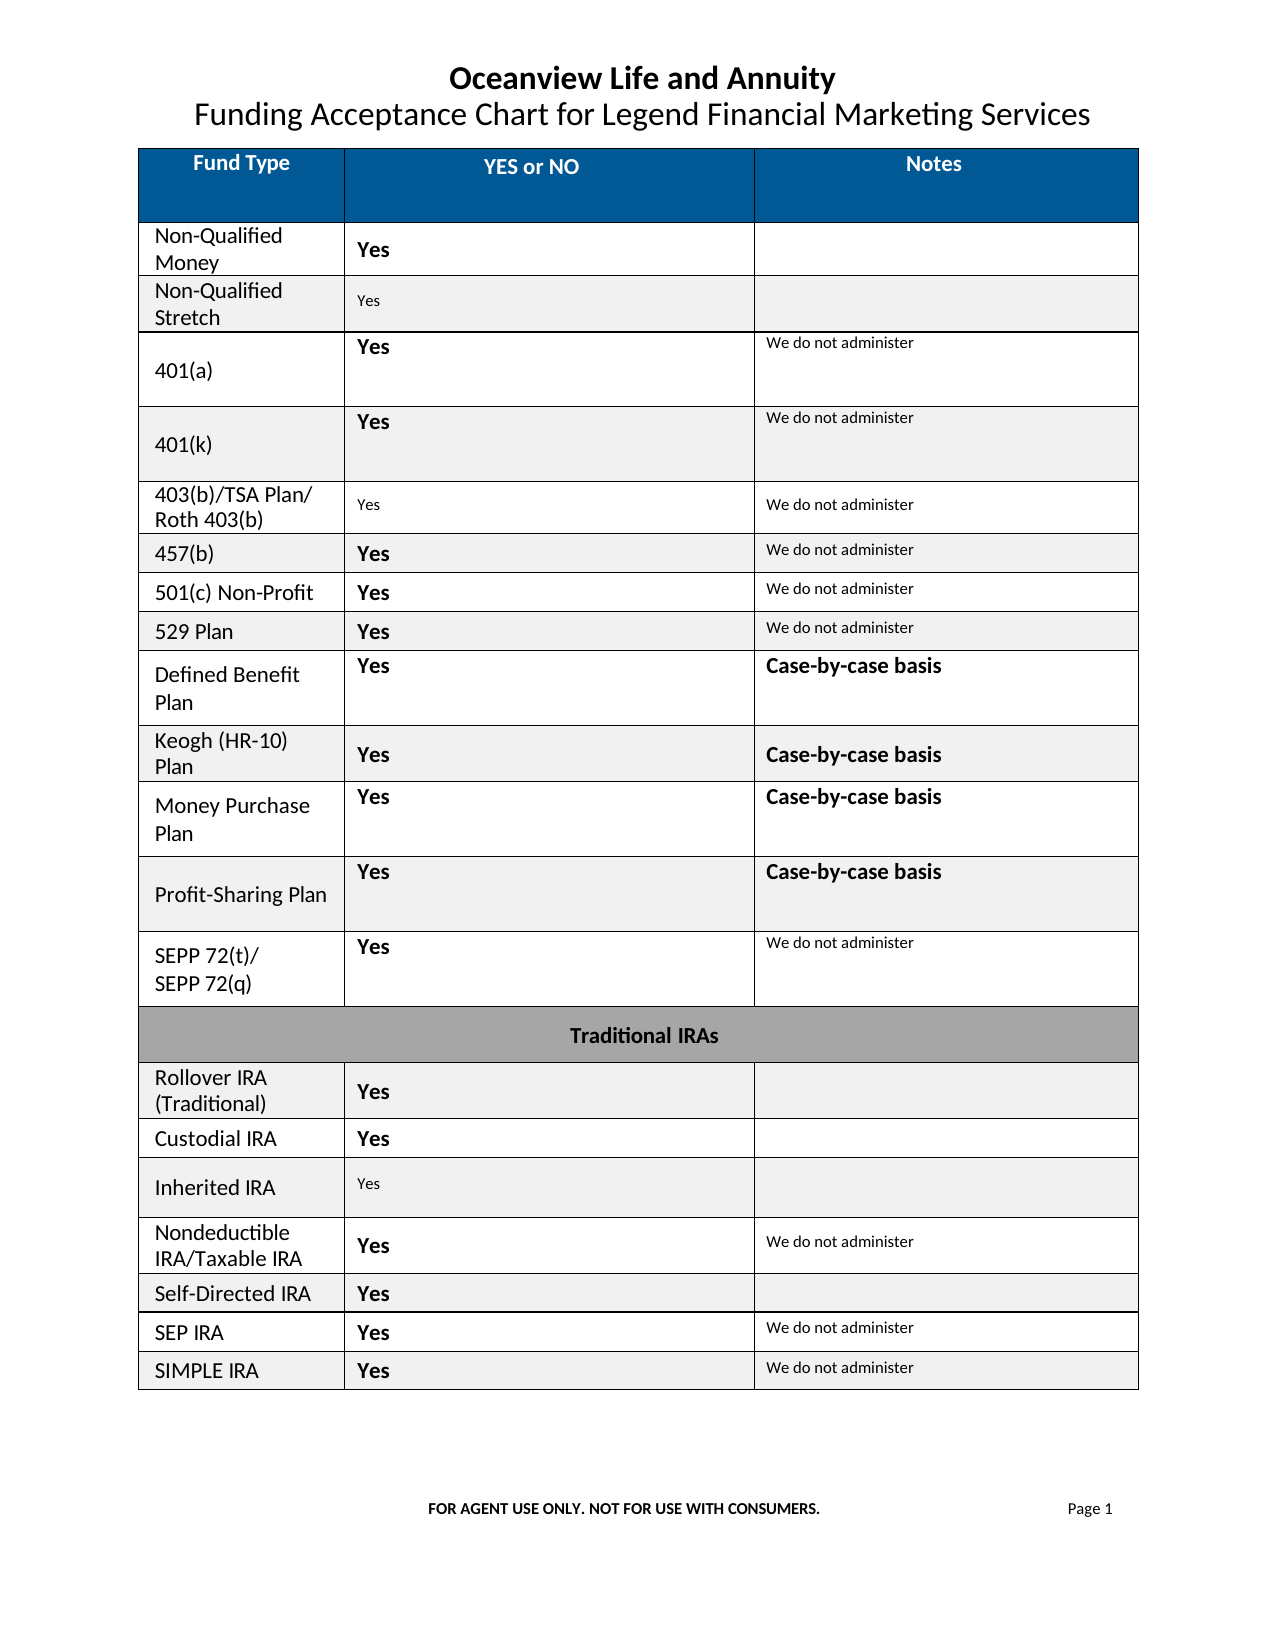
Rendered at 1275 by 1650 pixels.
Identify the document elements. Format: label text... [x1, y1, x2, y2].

table_cell SEP IRA [139, 1313, 344, 1351]
table_cell [755, 1158, 1138, 1217]
table_cell Yes [345, 1274, 754, 1311]
table_cell Yes [345, 573, 754, 611]
table_cell 401(k) [139, 407, 344, 481]
table_cell Yes [345, 1063, 754, 1118]
table_cell [755, 1063, 1138, 1118]
table_cell Rollover IRA (Traditional) [139, 1063, 344, 1118]
table_cell We do not administer [755, 1352, 1138, 1389]
table_cell We do not administer [755, 1218, 1138, 1273]
table_cell Case-by-case basis [755, 726, 1138, 781]
table_cell Yes [345, 534, 754, 572]
table_cell We do not administer [755, 612, 1138, 650]
table_cell Yes [345, 276, 754, 331]
table_cell Self-Directed IRA [139, 1274, 344, 1311]
table_cell Yes [345, 407, 754, 481]
table_cell We do not administer [755, 534, 1138, 572]
table_cell Yes [345, 223, 754, 275]
table_cell Case-by-case basis [755, 651, 1138, 725]
table_cell [755, 223, 1138, 275]
table_cell Yes [345, 1158, 754, 1217]
table_cell Inherited IRA [139, 1158, 344, 1217]
table_cell SIMPLE IRA [139, 1352, 344, 1389]
table_cell Yes [345, 333, 754, 406]
table_header Notes [755, 149, 1138, 222]
table_cell [755, 1119, 1138, 1157]
table_cell Yes [345, 726, 754, 781]
table_cell Yes [345, 857, 754, 931]
table_cell We do not administer [755, 482, 1138, 533]
table_cell Profit-Sharing Plan [139, 857, 344, 931]
table_cell Custodial IRA [139, 1119, 344, 1157]
table_cell Defined Benefit Plan [139, 651, 344, 725]
table_cell We do not administer [755, 573, 1138, 611]
table_cell SEPP 72(t)/ SEPP 72(q) [139, 932, 344, 1006]
table_cell 403(b)/TSA Plan/ Roth 403(b) [139, 482, 344, 533]
table_cell We do not administer [755, 932, 1138, 1006]
table_cell 501(c) Non-Profit [139, 573, 344, 611]
table_header YES or NO [345, 149, 754, 222]
table_cell Traditional IRAs [139, 1007, 1138, 1062]
table_cell Yes [345, 482, 754, 533]
table_cell 401(a) [139, 333, 344, 406]
table_cell Yes [345, 932, 754, 1006]
table_cell 457(b) [139, 534, 344, 572]
table_cell Yes [345, 1119, 754, 1157]
table_cell Yes [345, 612, 754, 650]
table_header Fund Type [139, 149, 344, 222]
table_cell Money Purchase Plan [139, 782, 344, 856]
table_cell Case-by-case basis [755, 857, 1138, 931]
table_cell Non-Qualified Stretch [139, 276, 344, 331]
table_cell Yes [345, 1352, 754, 1389]
table_cell Non-Qualified Money [139, 223, 344, 275]
table_cell [755, 1274, 1138, 1311]
table_cell Keogh (HR-10) Plan [139, 726, 344, 781]
table_cell We do not administer [755, 1313, 1138, 1351]
table_cell Yes [345, 782, 754, 856]
table_cell We do not administer [755, 333, 1138, 406]
table_cell 529 Plan [139, 612, 344, 650]
table_cell [755, 276, 1138, 331]
table_cell Nondeductible IRA/Taxable IRA [139, 1218, 344, 1273]
table_cell Yes [345, 1218, 754, 1273]
table_cell We do not administer [755, 407, 1138, 481]
table_cell Yes [345, 1313, 754, 1351]
table_cell Yes [345, 651, 754, 725]
table_cell Case-by-case basis [755, 782, 1138, 856]
